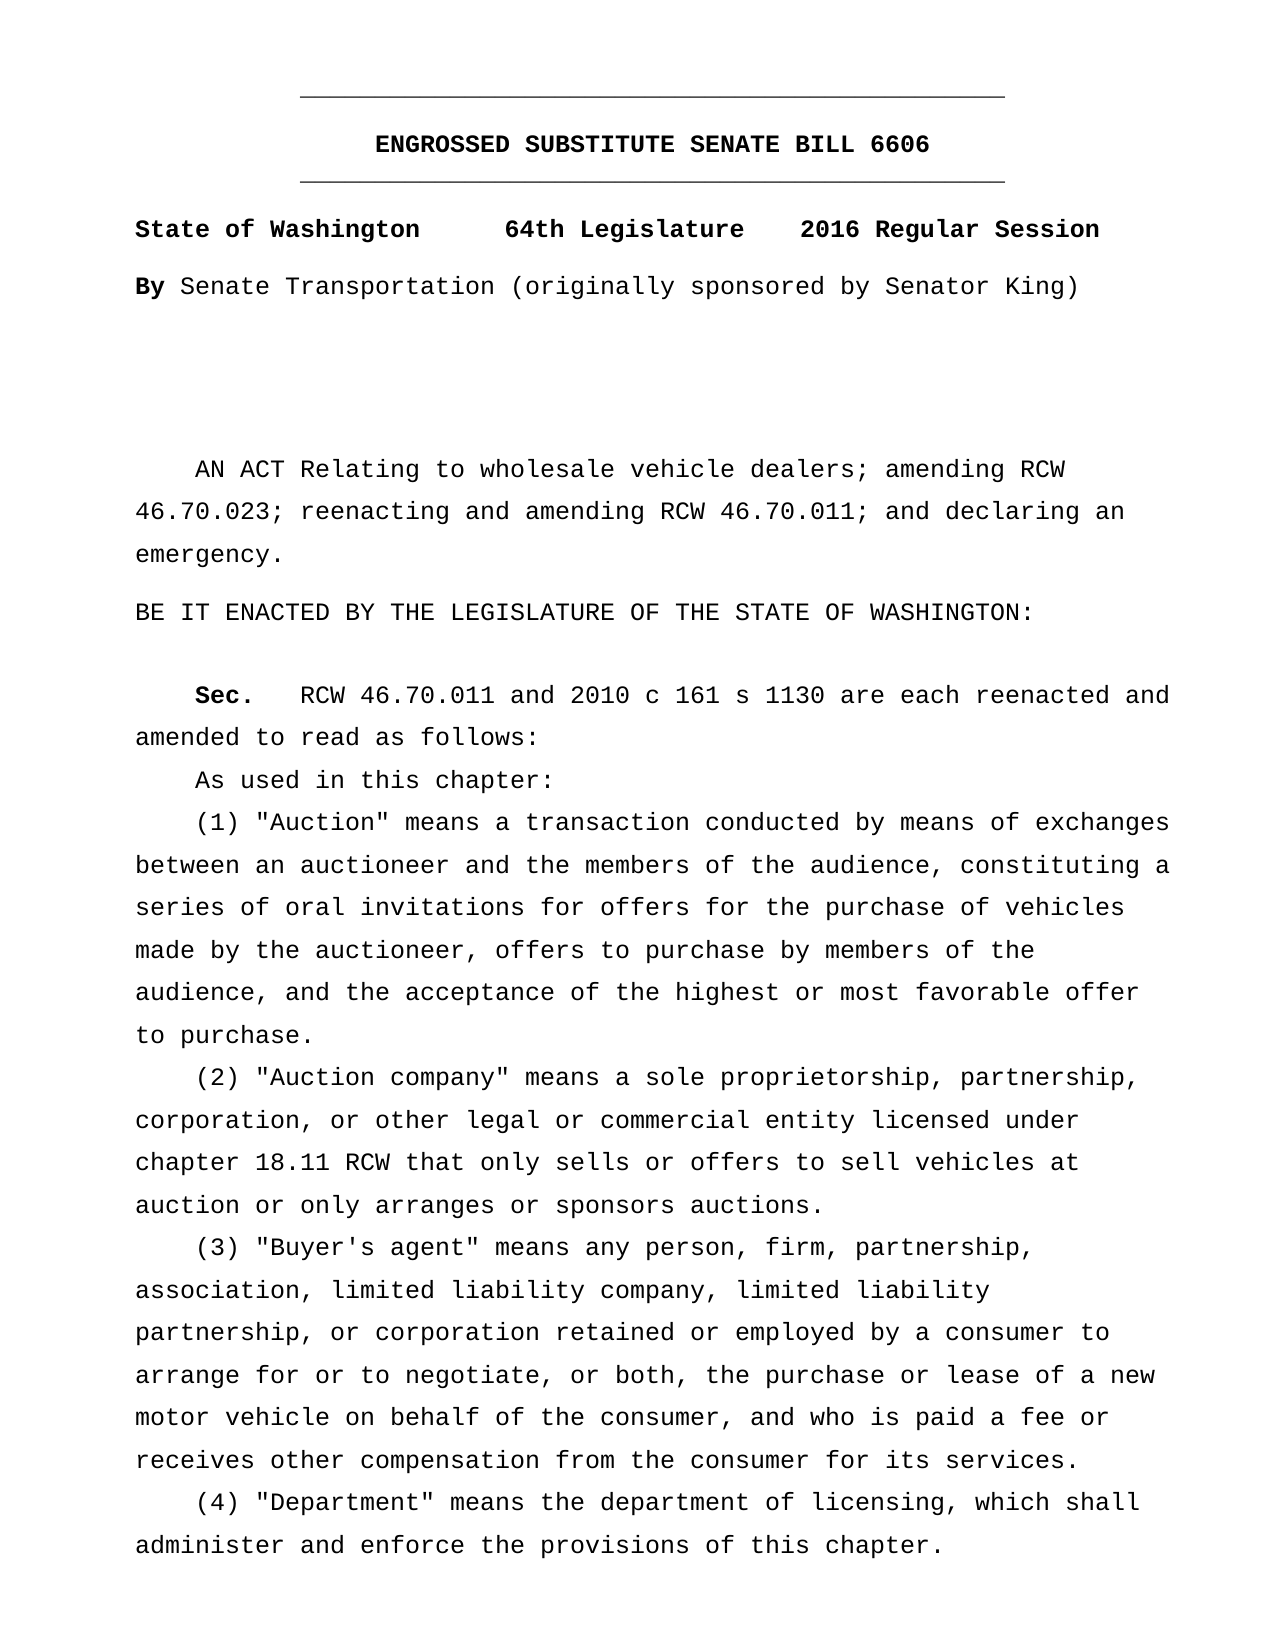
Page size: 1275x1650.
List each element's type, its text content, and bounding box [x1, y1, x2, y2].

text _______________________________________________ [135, 75, 1170, 103]
text ENGROSSED SUBSTITUTE SENATE BILL 6606 [135, 132, 1170, 160]
text (2) "Auction company" means a sole proprietorship, partnership, corporation, or other legal or commercial entity licensed under chapter 18.11 RCW that only sells or offers to sell vehicles at auction or only arranges or sponsors auctions. [135, 1052, 1170, 1222]
text _______________________________________________ [135, 160, 1170, 188]
text (4) "Department" means the department of licensing, which shall administer and enforce the provisions of this chapter. [135, 1477, 1170, 1562]
text AN ACT Relating to wholesale vehicle dealers; amending RCW 46.70.023; reenacting and amending RCW 46.70.011; and declaring an emergency. [135, 443, 1170, 571]
text As used in this chapter: [135, 754, 1170, 797]
text State of Washington 64th Legislature 2016 Regular Session [135, 217, 1170, 245]
text By Senate Transportation (originally sponsored by Senator King) [135, 273, 1170, 302]
text (3) "Buyer's agent" means any person, firm, partnership, association, limited liability company, limited liability partnership, or corporation retained or employed by a consumer to arrange for or to negotiate, or both, the purchase or lease of a new motor vehicle on behalf of the consumer, and who is paid a fee or receives other compensation from the consumer for its services. [135, 1222, 1170, 1477]
text Sec. RCW 46.70.011 and 2010 c 161 s 1130 are each reenacted and amended to read as follows: [135, 669, 1170, 754]
text BE IT ENACTED BY THE LEGISLATURE OF THE STATE OF WASHINGTON: [135, 599, 1170, 627]
text (1) "Auction" means a transaction conducted by means of exchanges between an auctioneer and the members of the audience, constituting a series of oral invitations for offers for the purchase of vehicles made by the auctioneer, offers to purchase by members of the audience, and the acceptance of the highest or most favorable offer to purchase. [135, 797, 1170, 1052]
